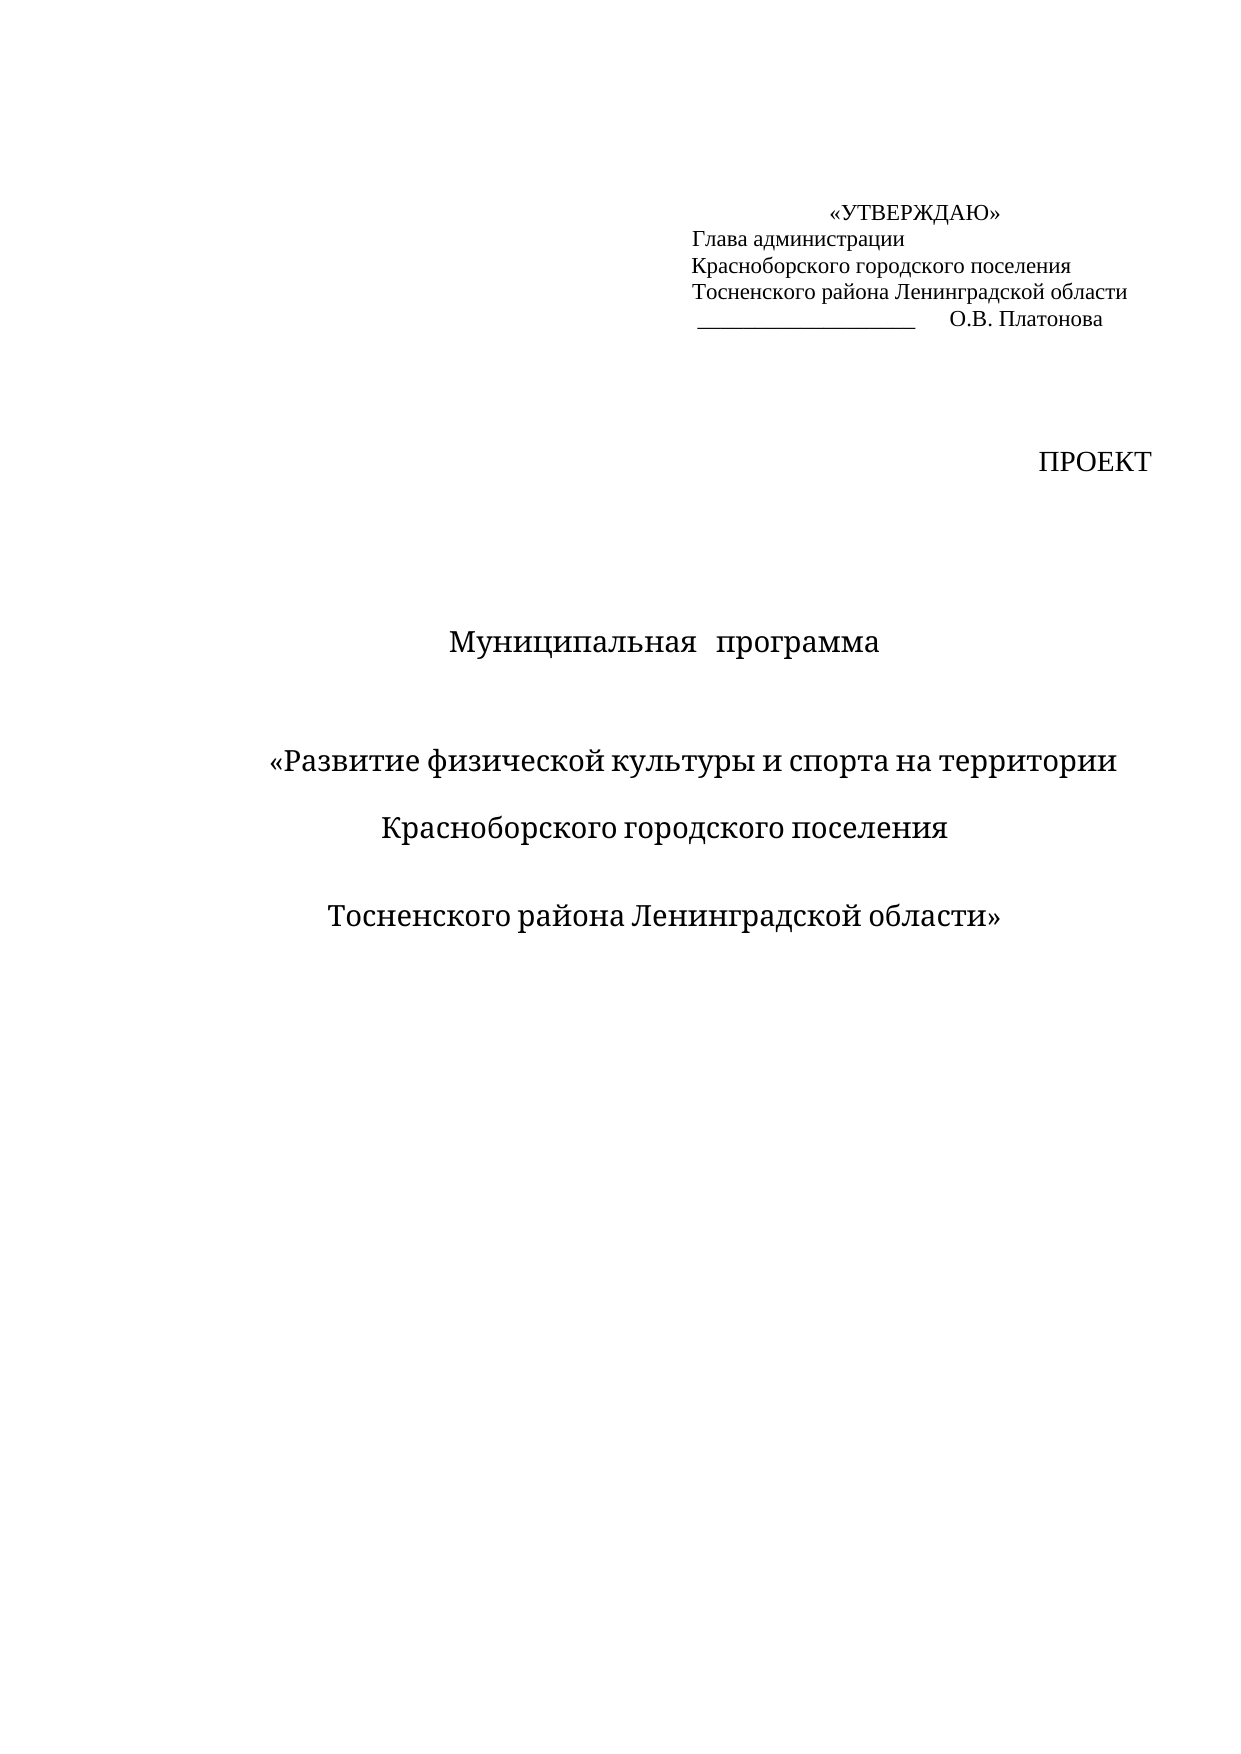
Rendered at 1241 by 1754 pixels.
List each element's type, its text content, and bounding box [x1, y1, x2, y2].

text Муниципальная программа [177, 627, 1152, 660]
text «УТВЕРЖДАЮ» [177, 199, 1152, 226]
text Тосненского района Ленинградской области [177, 278, 1152, 304]
text ПРОЕКТ [177, 444, 1152, 477]
text Тосненского района Ленинградской области» [177, 900, 1152, 934]
text Глава администрации [177, 226, 1152, 252]
text «Развитие физической культуры и спорта на территории Красноборского городского поселения [177, 745, 1152, 846]
text ___________________ О.В. Платонова [177, 304, 1152, 331]
text Красноборского городского поселения [177, 252, 1152, 278]
